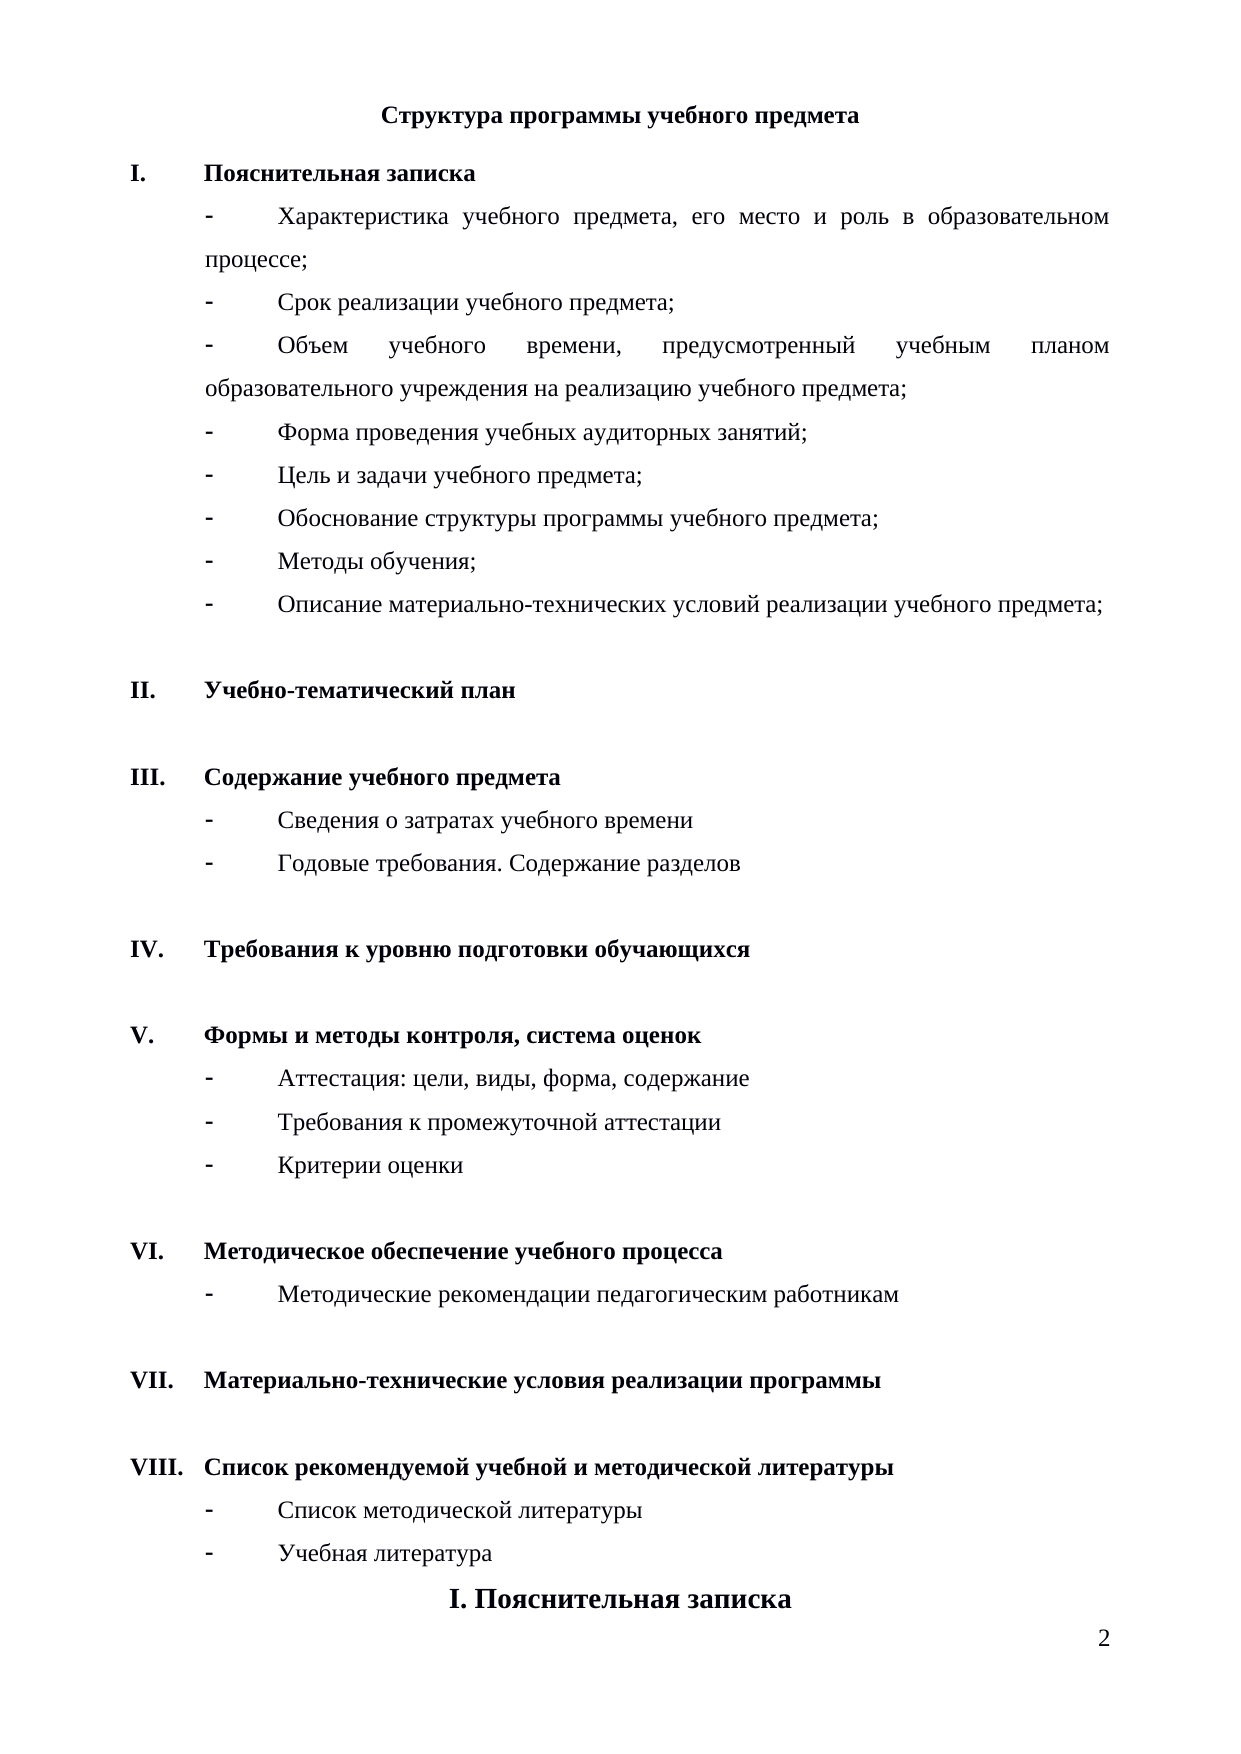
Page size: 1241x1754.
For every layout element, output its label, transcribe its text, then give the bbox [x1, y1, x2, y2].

list Список рекомендуемой учебной и методической литературы [130, 1452, 1110, 1480]
list Характеристика учебного предмета, его место и роль в образовательном процессе; [205, 201, 1110, 273]
list Требования к промежуточной аттестации [205, 1107, 1110, 1135]
list Методическое обеспечение учебного процесса [130, 1236, 1110, 1265]
list Годовые требования. Содержание разделов [205, 848, 1110, 877]
list Методические рекомендации педагогическим работникам [205, 1279, 1110, 1308]
list Цель и задачи учебного предмета; [205, 460, 1110, 488]
list Обоснование структуры программы учебного предмета; [205, 503, 1110, 532]
list Учебная литература [205, 1538, 1110, 1567]
list Сведения о затратах учебного времени [205, 805, 1110, 833]
list Список методической литературы [205, 1495, 1110, 1523]
list Форма проведения учебных аудиторных занятий; [205, 417, 1110, 445]
list Пояснительная записка [130, 158, 1110, 187]
list Учебно-тематический план [130, 675, 1110, 704]
text Структура программы учебного предмета [130, 100, 1110, 129]
list Методы обучения; [205, 546, 1110, 575]
list Объем учебного времени, предусмотренный учебным планом образовательного учреждения на реализацию учебного предмета; [205, 330, 1110, 402]
list Материально-технические условия реализации программы [130, 1365, 1110, 1394]
list I. Пояснительная записка [130, 1581, 1110, 1614]
list Описание материально-технических условий реализации учебного предмета; [205, 589, 1110, 618]
list Формы и методы контроля, система оценок [130, 1020, 1110, 1049]
list Срок реализации учебного предмета; [205, 287, 1110, 316]
list Аттестация: цели, виды, форма, содержание [205, 1063, 1110, 1092]
list Содержание учебного предмета [130, 762, 1110, 790]
list Требования к уровню подготовки обучающихся [130, 934, 1110, 963]
list Критерии оценки [205, 1150, 1110, 1178]
